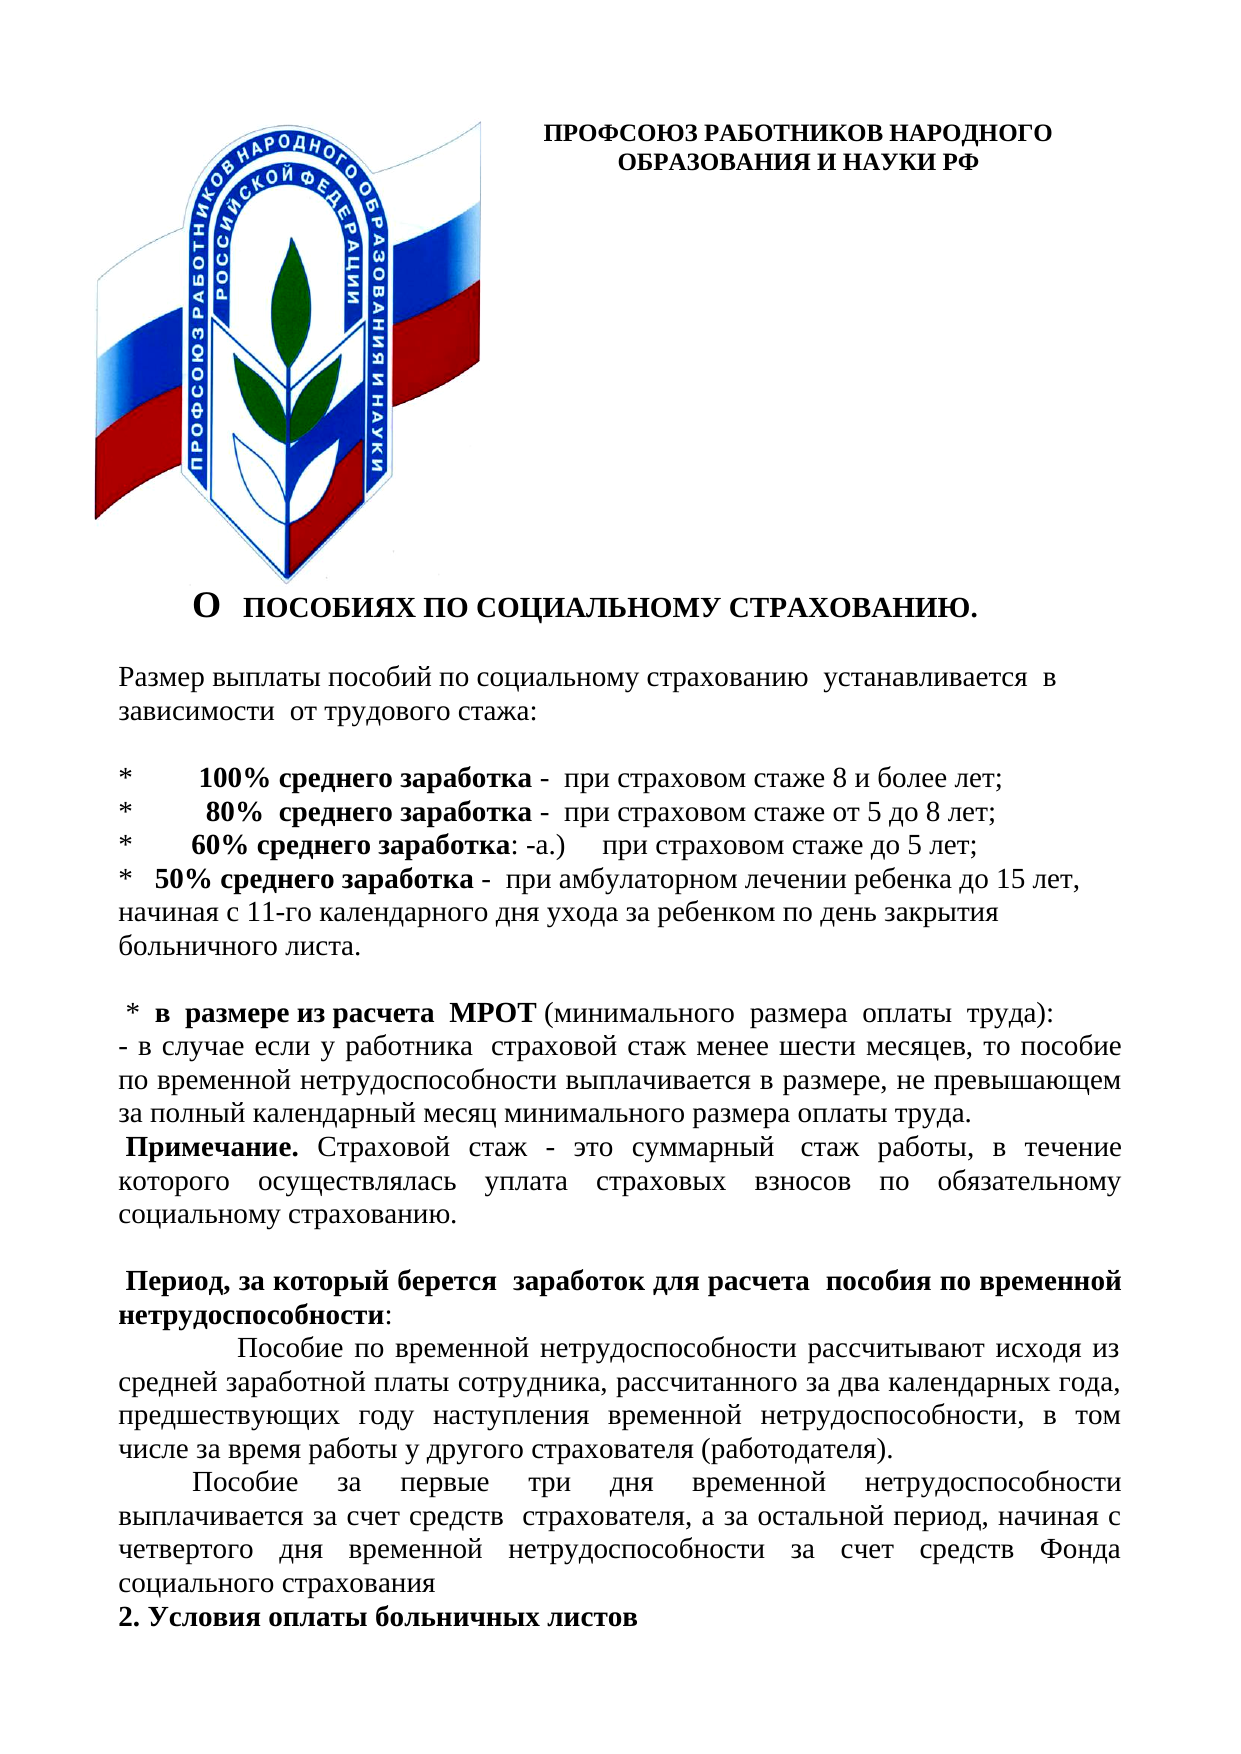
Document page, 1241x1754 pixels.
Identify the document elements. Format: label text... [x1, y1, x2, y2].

text * 60% среднего заработка: -a.) при страховом стаже до 5 лет; [118, 827, 1122, 861]
text * 50% среднего заработка - при амбулаторном лечении ребенка до 15 лет, начиная с 11-го календарного дня ухода за ребенком по день закрытия больничного листа. [118, 861, 1122, 961]
text Профсоюз работников народного [482, 118, 1122, 147]
text образования и науки РФ [482, 147, 1122, 176]
text * 80% среднего заработка - при страховом стаже от 5 до 8 лет; [118, 794, 1122, 827]
text Пособие по временной нетрудоспособности рассчитывают исходя из средней заработной платы сотрудника, рассчитанного за два календарных года, предшествующих году наступления временной нетрудоспособности, в том числе за время работы у другого страхователя (работодателя). [118, 1330, 1122, 1464]
text Пособие за первые три дня временной нетрудоспособности выплачивается за счет средств страхователя, а за остальной период, начиная с четвертого дня временной нетрудоспособности за счет средств Фонда социального страхования [118, 1464, 1122, 1599]
text * 100% среднего заработка - при страховом стаже 8 и более лет; [118, 760, 1122, 794]
text - в случае если у работника страховой стаж менее шести месяцев, то пособие по временной нетрудоспособности выплачивается в размере, не превышающем за полный календарный месяц минимального размера оплаты труда. [118, 1028, 1122, 1129]
text Период, за который берется заработок для расчета пособия по временной нетрудоспособности: [118, 1263, 1122, 1330]
text * в размере из расчета МРОТ (минимального размера оплаты труда): [118, 995, 1122, 1028]
text Примечание. Страховой стаж - это суммарный стаж работы, в течение которого осуществлялась уплата страховых взносов по обязательному социальному страхованию. [118, 1129, 1122, 1230]
text 2. Условия оплаты больничных листов [118, 1599, 1122, 1632]
text Размер выплаты пособий по социальному страхованию устанавливается в зависимости от трудового стажа: [118, 659, 1122, 727]
text О ПОСОБИЯХ ПО СОЦИАЛЬНОМУ СТРАХОВАНИЮ. [118, 583, 1122, 626]
picture [94, 118, 482, 587]
